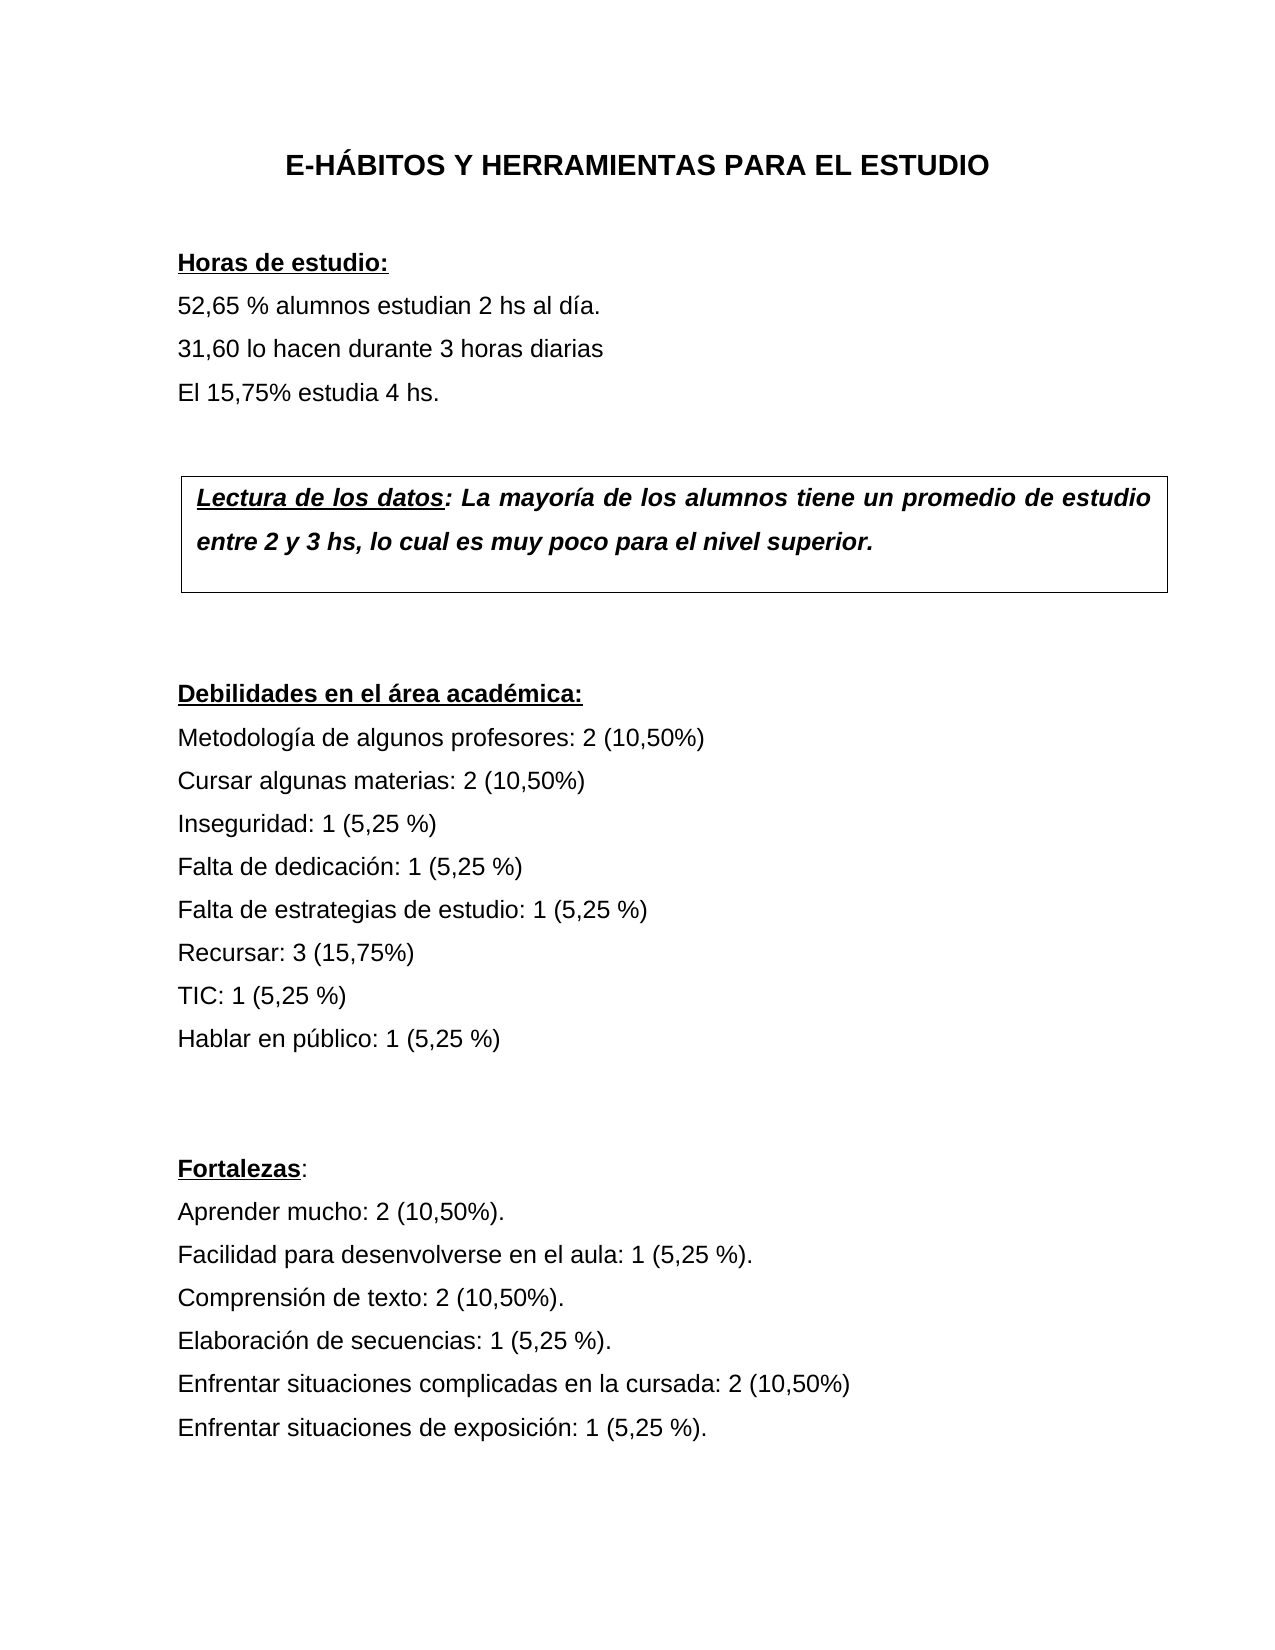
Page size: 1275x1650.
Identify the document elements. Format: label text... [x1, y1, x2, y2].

text 31,60 lo hacen durante 3 horas diarias [177, 334, 1098, 363]
text Horas de estudio: [177, 248, 1098, 277]
text Hablar en público: 1 (5,25 %) [177, 1024, 1098, 1053]
text Inseguridad: 1 (5,25 %) [177, 809, 1098, 838]
text Metodología de algunos profesores: 2 (10,50%) [177, 723, 1098, 751]
text Aprender mucho: 2 (10,50%). [177, 1197, 1098, 1226]
text Recursar: 3 (15,75%) [177, 938, 1098, 967]
text Comprensión de texto: 2 (10,50%). [177, 1283, 1098, 1312]
text El 15,75% estudia 4 hs. [177, 378, 1098, 406]
text Elaboración de secuencias: 1 (5,25 %). [177, 1326, 1098, 1355]
text Facilidad para desenvolverse en el aula: 1 (5,25 %). [177, 1240, 1098, 1269]
text 52,65 % alumnos estudian 2 hs al día. [177, 291, 1098, 320]
text Fortalezas: [177, 1154, 1098, 1183]
text Cursar algunas materias: 2 (10,50%) [177, 766, 1098, 794]
text Falta de dedicación: 1 (5,25 %) [177, 852, 1098, 881]
text TIC: 1 (5,25 %) [177, 981, 1098, 1010]
text Debilidades en el área académica: [177, 679, 1098, 708]
text Falta de estrategias de estudio: 1 (5,25 %) [177, 895, 1098, 924]
text Enfrentar situaciones complicadas en la cursada: 2 (10,50%) [177, 1369, 1098, 1398]
text E-HÁBITOS Y HERRAMIENTAS PARA EL ESTUDIO [177, 148, 1098, 181]
text Enfrentar situaciones de exposición: 1 (5,25 %). [177, 1413, 1098, 1441]
